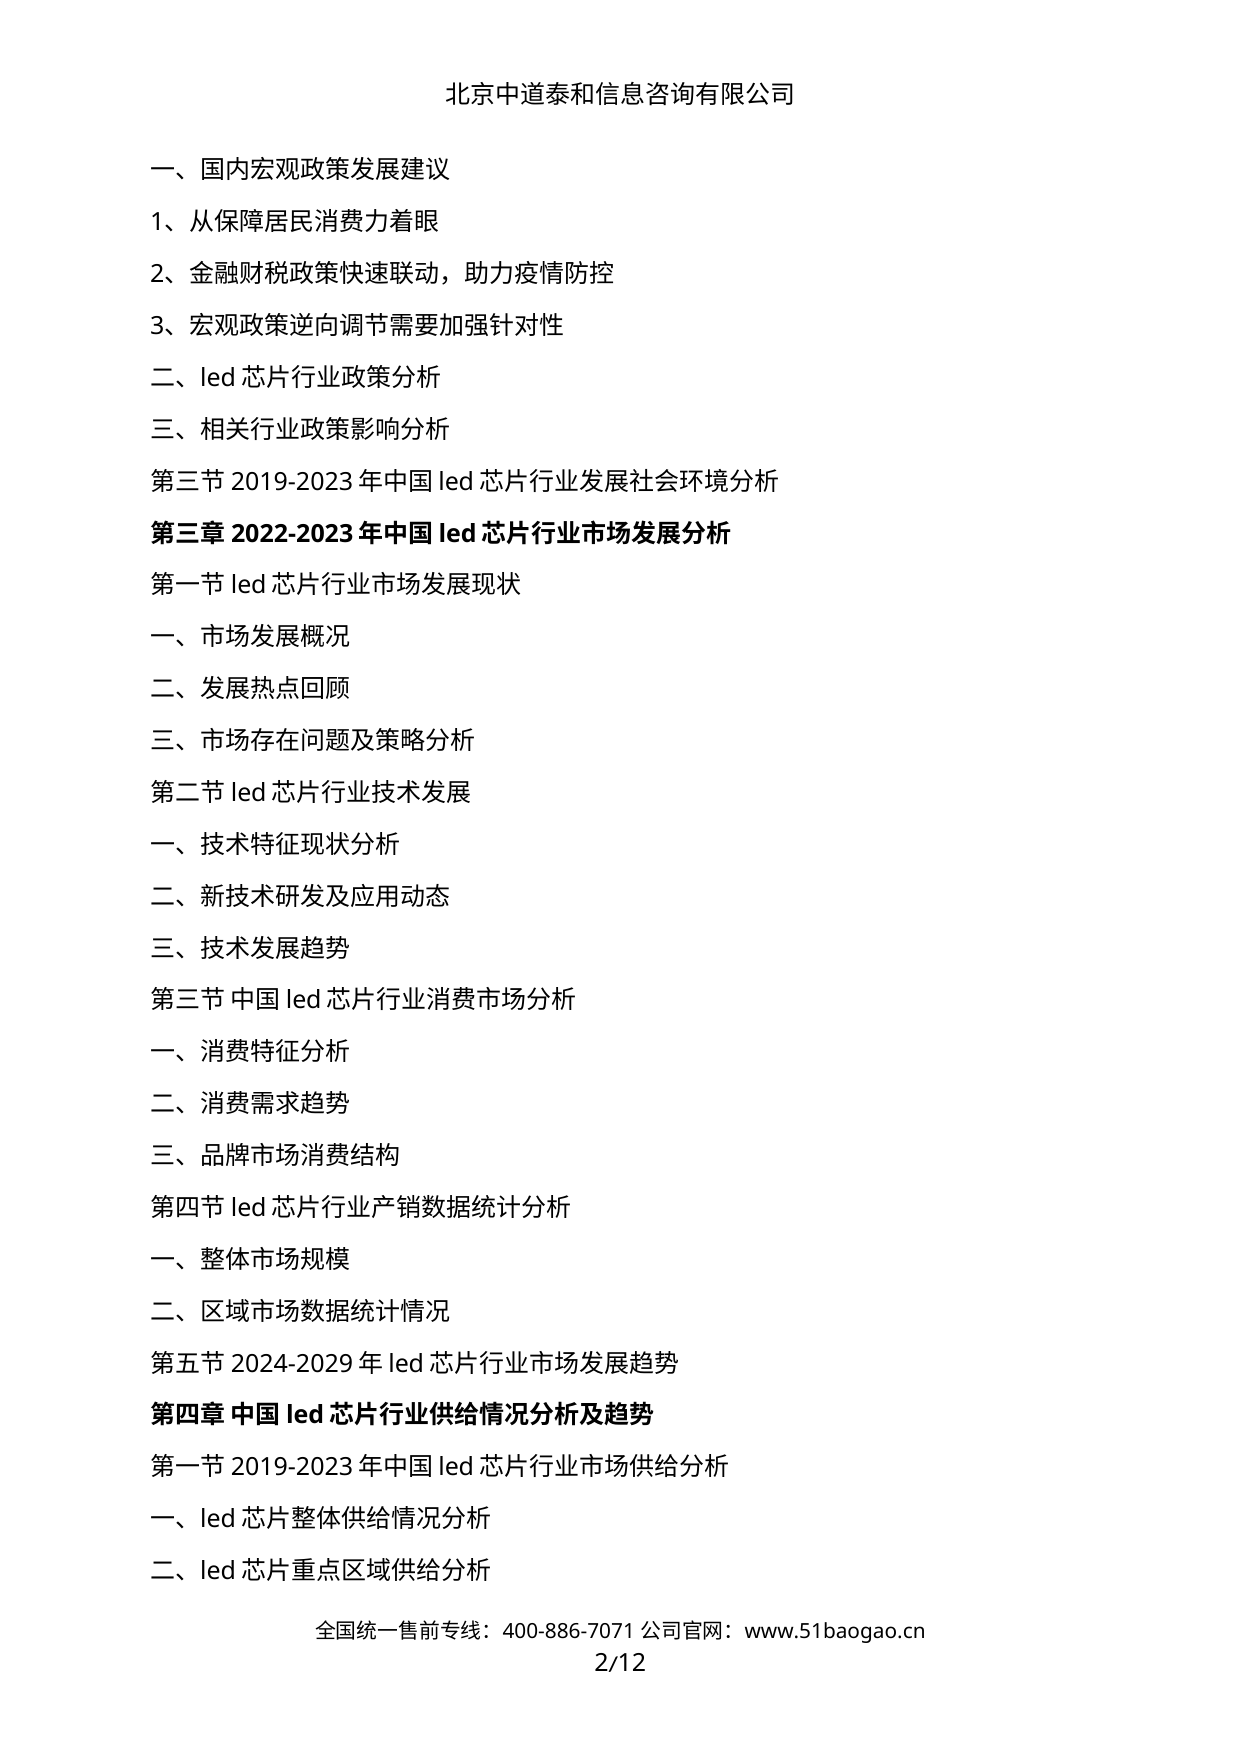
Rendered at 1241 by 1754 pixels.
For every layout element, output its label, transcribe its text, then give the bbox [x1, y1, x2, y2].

text 第一节 led芯片行业市场发展现状 [150, 565, 1090, 601]
text 三、技术发展趋势 [150, 928, 1090, 964]
text 2、金融财税政策快速联动，助力疫情防控 [150, 254, 1090, 290]
text 第四章 中国led芯片行业供给情况分析及趋势 [150, 1395, 1090, 1431]
text 一、技术特征现状分析 [150, 824, 1090, 861]
text 3、宏观政策逆向调节需要加强针对性 [150, 306, 1090, 342]
text 第三章 2022-2023年中国led芯片行业市场发展分析 [150, 513, 1090, 549]
text 一、消费特征分析 [150, 1032, 1090, 1068]
text 三、市场存在问题及策略分析 [150, 721, 1090, 757]
text 三、品牌市场消费结构 [150, 1136, 1090, 1172]
text 二、区域市场数据统计情况 [150, 1291, 1090, 1327]
text 二、发展热点回顾 [150, 669, 1090, 705]
text 三、相关行业政策影响分析 [150, 409, 1090, 446]
text 1、从保障居民消费力着眼 [150, 202, 1090, 238]
text 第三节 中国led芯片行业消费市场分析 [150, 980, 1090, 1016]
text 第二节 led芯片行业技术发展 [150, 772, 1090, 809]
text 第三节 2019-2023年中国led芯片行业发展社会环境分析 [150, 461, 1090, 497]
text 一、国内宏观政策发展建议 [150, 150, 1090, 186]
text 二、led芯片行业政策分析 [150, 357, 1090, 394]
text 第四节 led芯片行业产销数据统计分析 [150, 1187, 1090, 1224]
text 二、消费需求趋势 [150, 1084, 1090, 1120]
text 第一节 2019-2023年中国led芯片行业市场供给分析 [150, 1447, 1090, 1483]
text 二、led芯片重点区域供给分析 [150, 1551, 1090, 1587]
text 一、市场发展概况 [150, 617, 1090, 653]
text 一、led芯片整体供给情况分析 [150, 1499, 1090, 1535]
text 二、新技术研发及应用动态 [150, 876, 1090, 912]
text 第五节 2024-2029年led芯片行业市场发展趋势 [150, 1343, 1090, 1379]
text 一、整体市场规模 [150, 1239, 1090, 1276]
